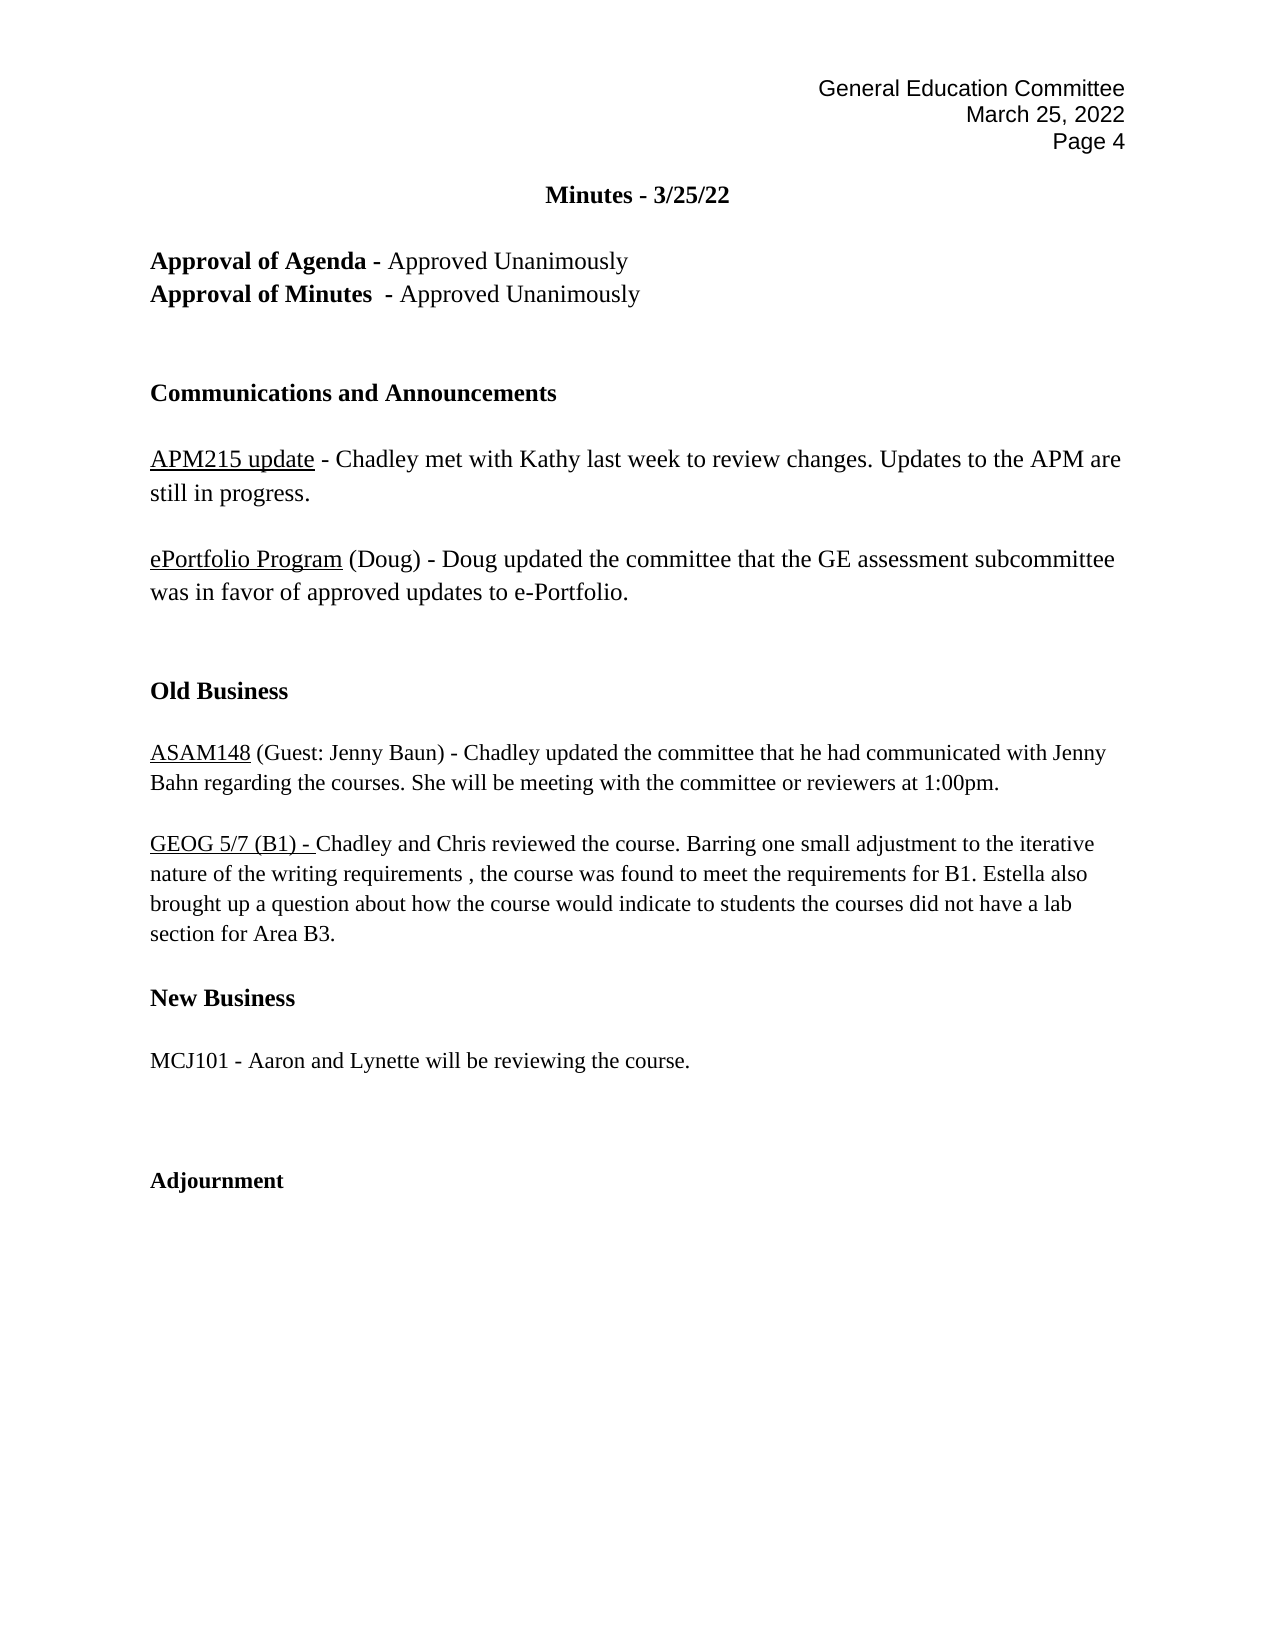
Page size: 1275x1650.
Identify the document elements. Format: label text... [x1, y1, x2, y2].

text Communications and Announcements [150, 378, 1125, 407]
text Minutes - 3/25/22 [150, 180, 1125, 209]
text Old Business [150, 676, 1125, 704]
text GEOG 5/7 (B1) - Chadley and Chris reviewed the course. Barring one small adjustment to the iterative nature of the writing requirements , the course was found to meet the requirements for B1. Estella also brought up a question about how the course would indicate to students the courses did not have a lab section for Area B3. [150, 829, 1125, 947]
text ASAM148 (Guest: Jenny Baun) - Chadley updated the committee that he had communicated with Jenny Bahn regarding the courses. She will be meeting with the committee or reviewers at 1:00pm. [150, 739, 1125, 796]
text New Business [150, 983, 1125, 1012]
text APM215 update - Chadley met with Kathy last week to review changes. Updates to the APM are still in progress. [150, 444, 1125, 506]
text Approval of Agenda - Approved Unanimously [150, 246, 1125, 275]
text ePortfolio Program (Doug) - Doug updated the committee that the GE assessment subcommittee was in favor of approved updates to e-Portfolio. [150, 544, 1125, 605]
text Approval of Minutes - Approved Unanimously [150, 279, 1125, 308]
text MCJ101 - Aaron and Lynette will be reviewing the course. [150, 1047, 1125, 1073]
text Adjournment [150, 1167, 1125, 1194]
